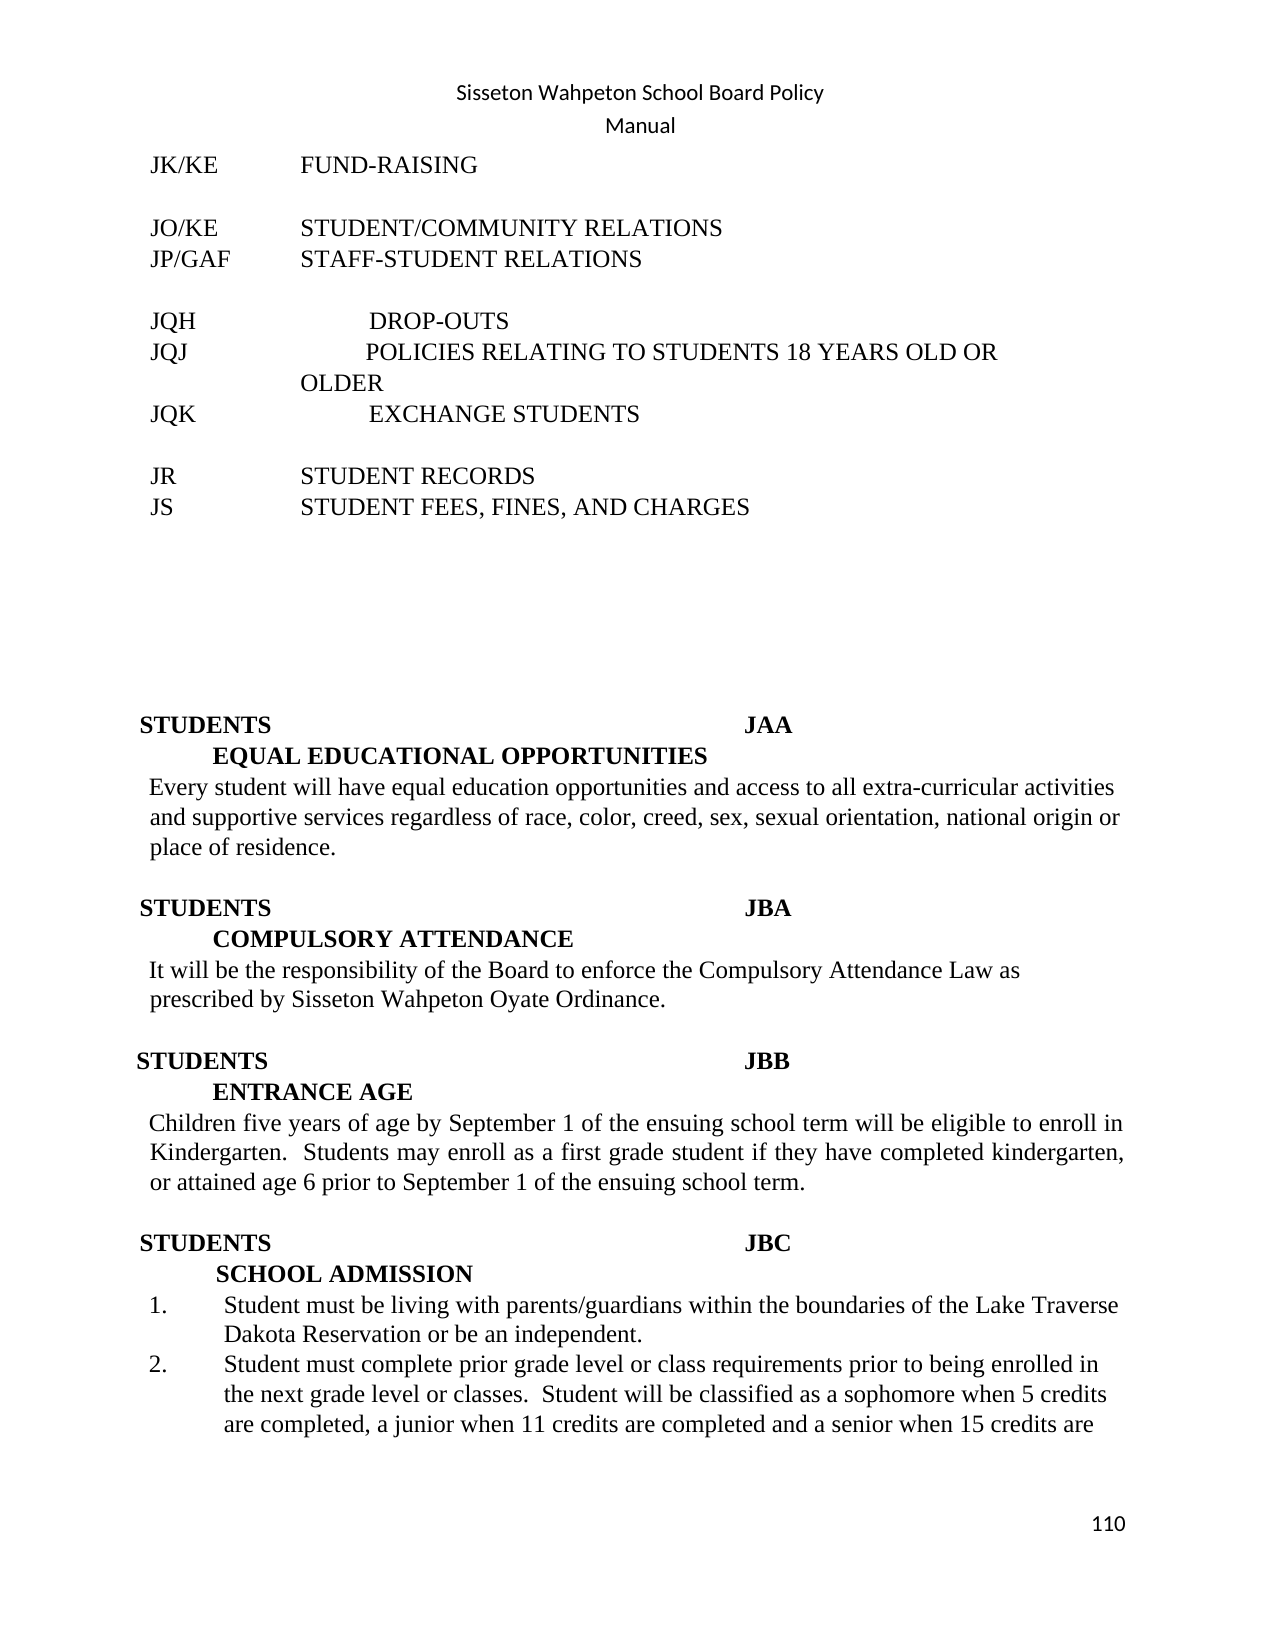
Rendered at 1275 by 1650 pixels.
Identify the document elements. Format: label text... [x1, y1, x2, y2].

text COMPULSORY ATTENDANCE [103, 924, 1127, 953]
text SCHOOL ADMISSION [103, 1259, 1127, 1288]
text STUDENTS JBB [103, 1046, 1127, 1074]
text STUDENTS JBC [103, 1228, 1127, 1257]
text It will be the responsibility of the Board to enforce the Compulsory Attendance Law as prescribed by Sisseton Wahpeton Oyate Ordinance. [148, 955, 1125, 1013]
text Every student will have equal education opportunities and access to all extra-curricular activities and supportive services regardless of race, color, creed, sex, sexual orientation, national origin or place of residence. [148, 772, 1125, 860]
text ENTRANCE AGE [103, 1077, 1127, 1105]
text Children five years of age by September 1 of the ensuing school term will be eligible to enroll in Kindergarten. Students may enroll as a first grade student if they have completed kindergarten, or attained age 6 prior to September 1 of the ensuing school term. [148, 1108, 1125, 1196]
text STUDENTS JAA [103, 711, 1127, 739]
text STUDENTS JBA [103, 893, 1127, 922]
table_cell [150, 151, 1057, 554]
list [148, 1349, 1125, 1437]
list Student must be living with parents/guardians within the boundaries of the Lake Traverse Dakota Reservation or be an independent. [148, 1290, 1125, 1348]
text EQUAL EDUCATIONAL OPPORTUNITIES [103, 741, 1127, 770]
